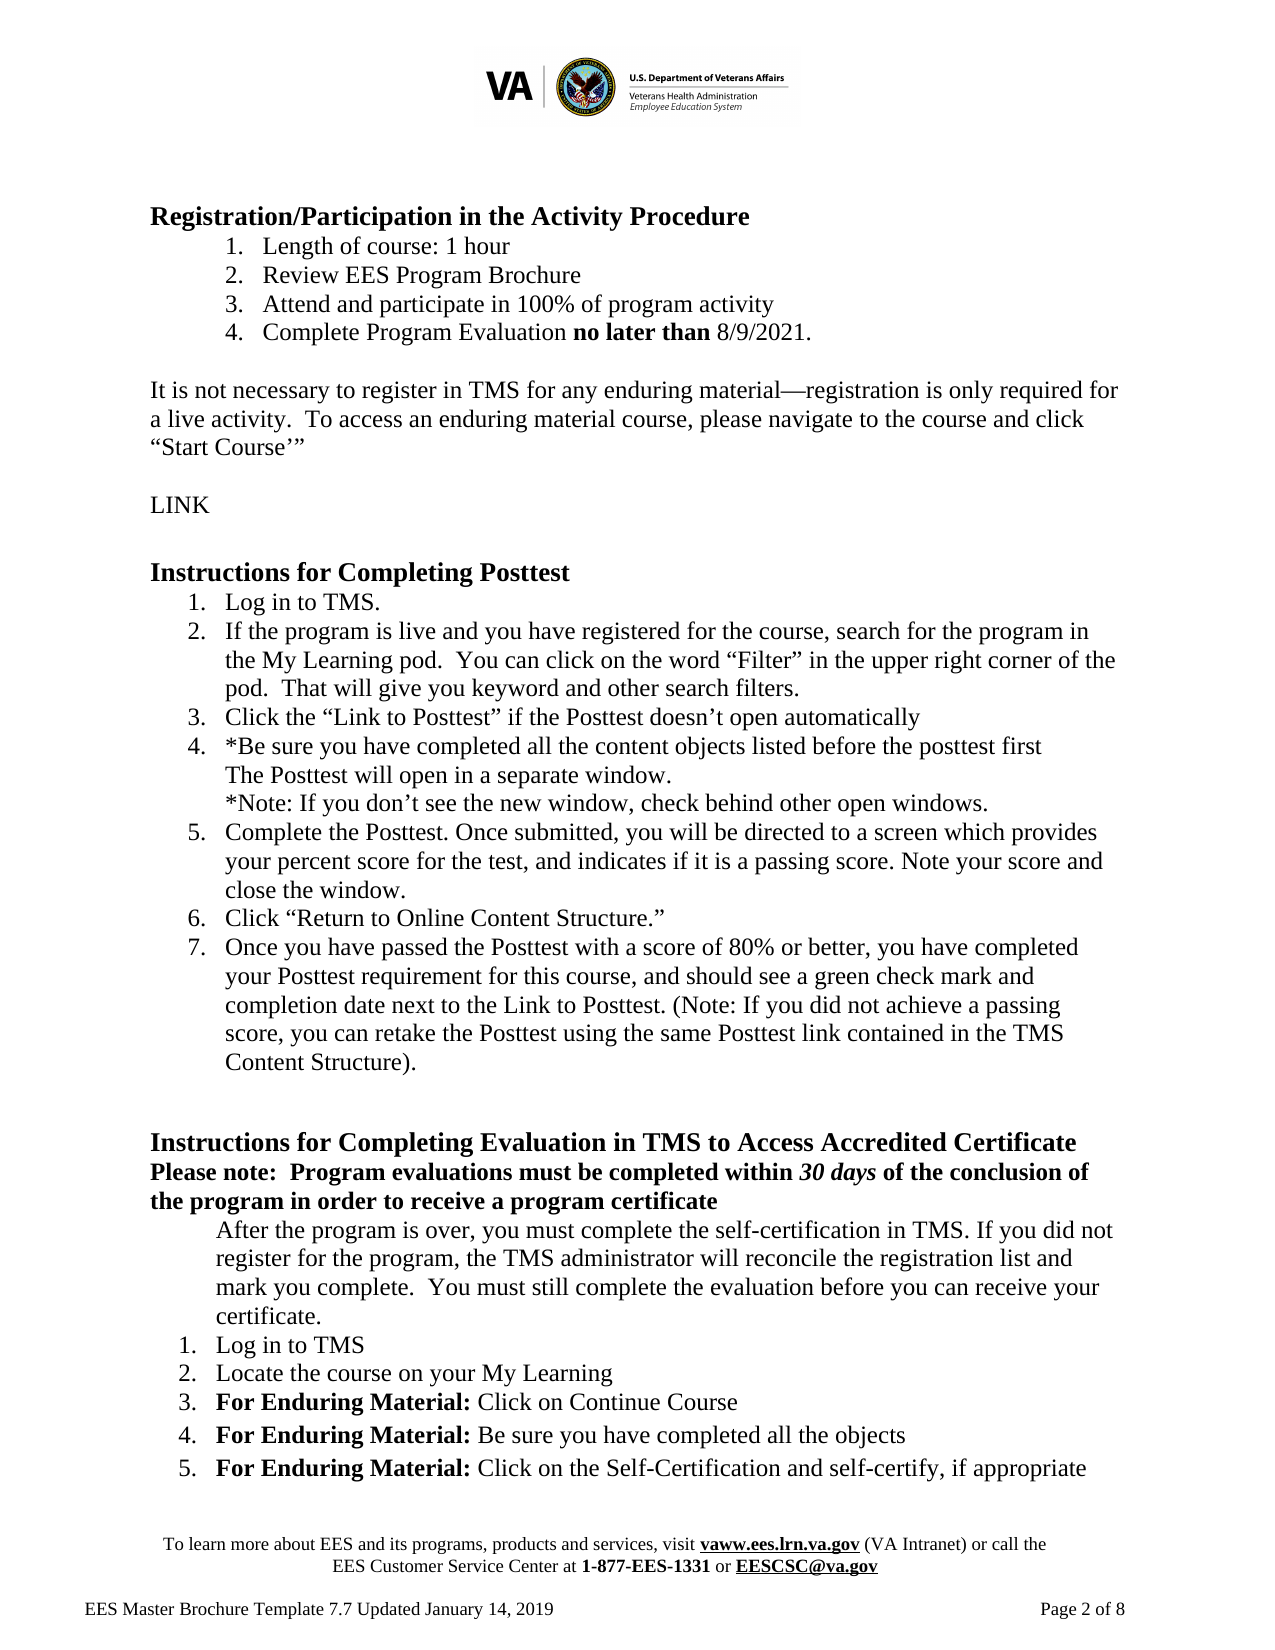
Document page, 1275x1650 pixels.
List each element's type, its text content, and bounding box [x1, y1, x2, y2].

list Complete Program Evaluation no later than . [225, 317, 1125, 346]
list Review EES Program Brochure [225, 260, 1125, 289]
text Please note: Program evaluations must be completed within 30 days of the conclusion of the program in order to receive a program certificate [150, 1157, 1125, 1215]
subtitle Registration/Participation in the Activity Procedure [150, 200, 1125, 231]
list Log in to TMS. [187, 587, 1125, 616]
subtitle Instructions for Completing Evaluation in TMS to Access Accredited Certificate [150, 1126, 1125, 1157]
list Length of course: [225, 231, 1125, 260]
list Complete the Posttest. Once submitted, you will be directed to a screen which provides your percent score for the test, and indicates if it is a passing score. Note your score and close the window. [187, 817, 1125, 903]
list The Posttest will open in a separate window. [225, 760, 1125, 788]
text Instructions for Completing Posttest [150, 556, 1125, 587]
list *Note: If you don’t see the new window, check behind other open windows. [225, 788, 1125, 817]
list If the program is live and you have registered for the course, search for the program in the My Learning pod. You can click on the word “Filter” in the upper right corner of the pod. That will give you keyword and other search filters. [187, 616, 1125, 702]
list After the program is over, you must complete the self-certification in TMS. If you did not register for the program, the TMS administrator will reconcile the registration list and mark you complete. You must still complete the evaluation before you can receive your certificate. [216, 1215, 1125, 1330]
list For Enduring Material: Click on Continue Course [178, 1387, 1125, 1416]
text It is not necessary to register in TMS for any enduring material—registration is only required for a live activity. To access an enduring material course, please navigate to the course and click “Start Course’” [150, 375, 1125, 461]
list Attend and participate in 100% of program activity [225, 289, 1125, 317]
list *Be sure you have completed all the content objects listed before the posttest first [187, 731, 1125, 760]
list Log in to TMS [178, 1330, 1125, 1358]
list For Enduring Material: Be sure you have completed all the objects [178, 1420, 1125, 1449]
list Click the “Link to Posttest” if the Posttest doesn’t open automatically [187, 702, 1125, 731]
picture [473, 46, 802, 127]
list Locate the course on your My Learning [178, 1358, 1125, 1387]
list Click “Return to Online Content Structure.” [187, 903, 1125, 932]
list For Enduring Material: Click on the Self-Certification and self-certify, if appropriate [178, 1453, 1125, 1482]
list Once you have passed the Posttest with a score of 80% or better, you have completed your Posttest requirement for this course, and should see a green check mark and completion date next to the Link to Posttest. (Note: If you did not achieve a passing score, you can retake the Posttest using the same Posttest link contained in the TMS Content Structure). [187, 932, 1125, 1076]
